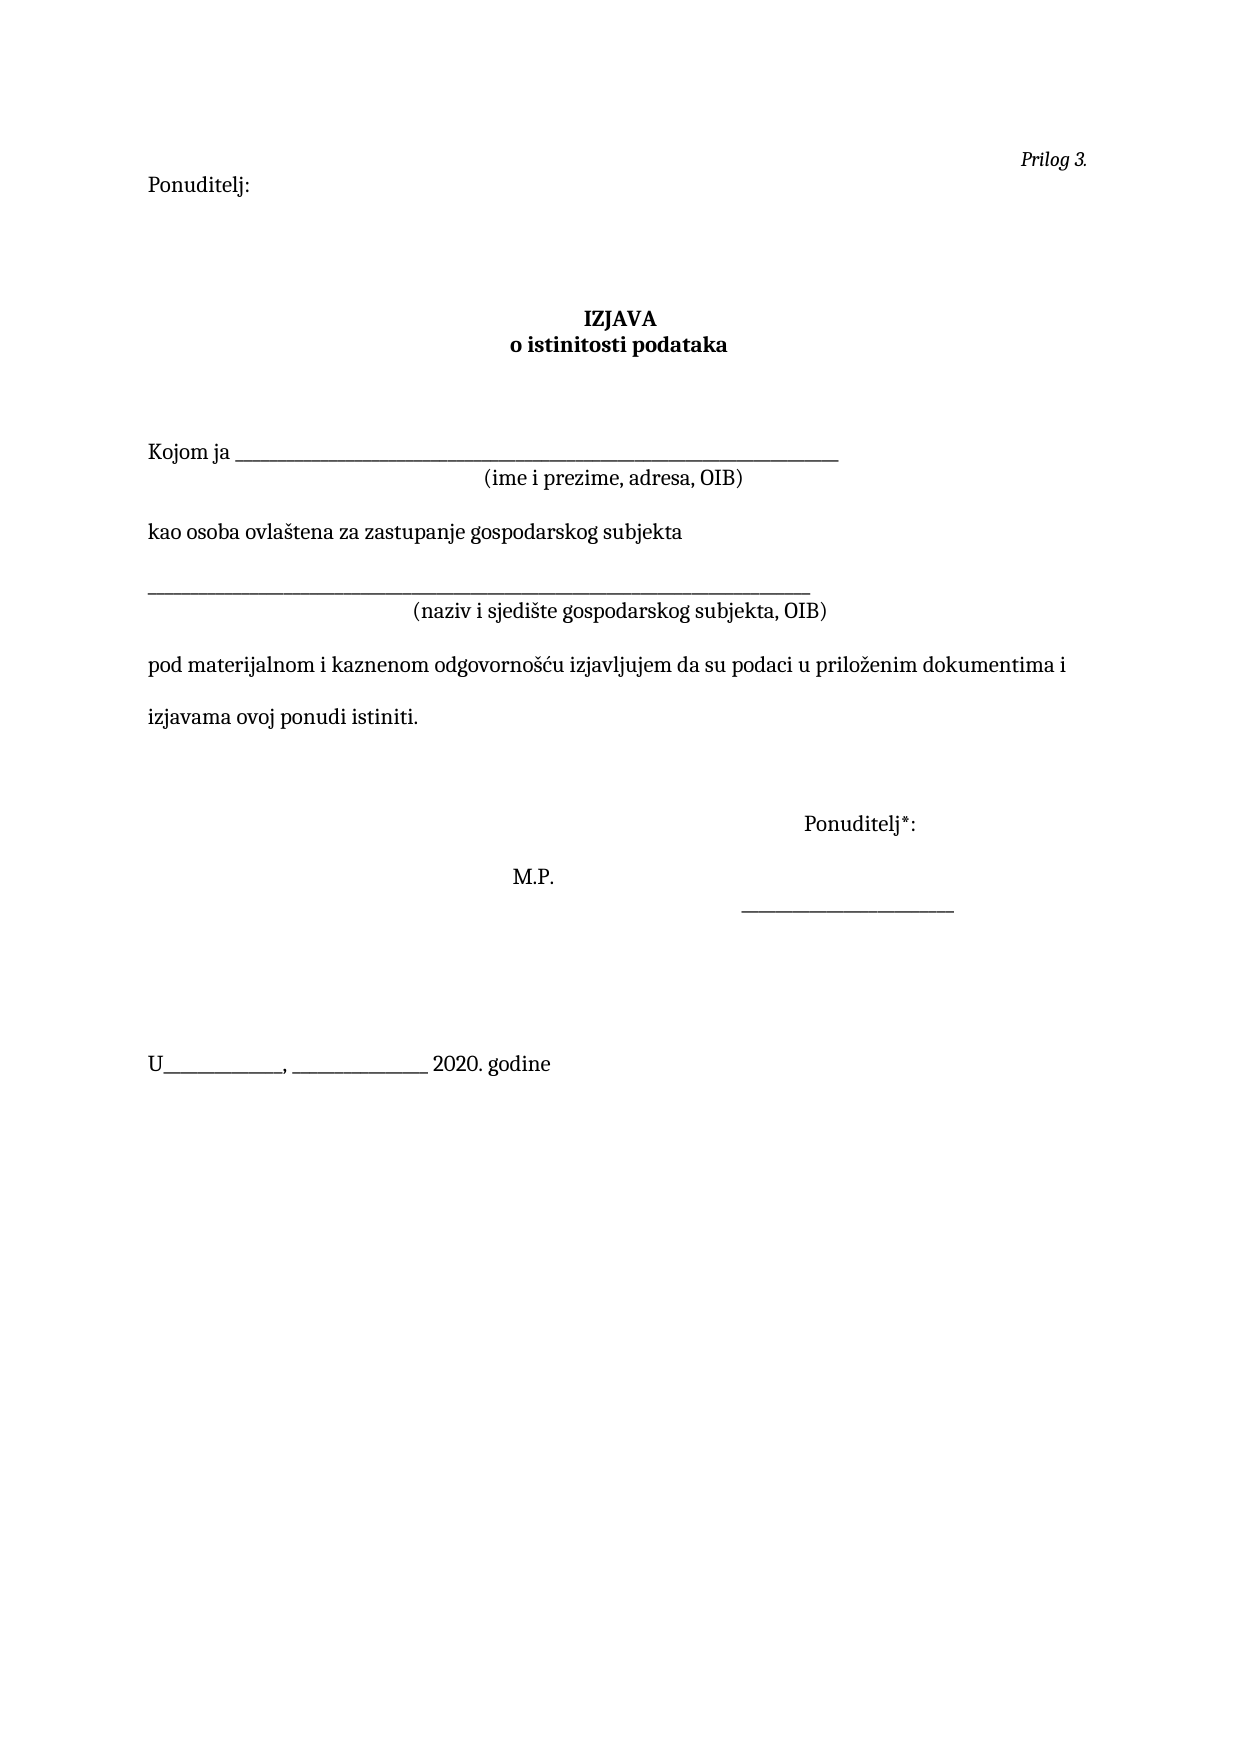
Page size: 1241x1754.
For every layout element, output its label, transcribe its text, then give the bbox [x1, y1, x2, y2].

text (ime i prezime, adresa, OIB) [483, 465, 1093, 491]
text (naziv i sjedište gospodarskog subjekta, OIB) [148, 598, 1093, 624]
text M.P. [512, 863, 1093, 890]
text kao osoba ovlaštena za zastupanje gospodarskog subjekta [148, 518, 1093, 545]
text _________________________ [741, 890, 1093, 916]
text U______________, ________________ 2020. godine [148, 1051, 1093, 1077]
text pod materijalnom i kaznenom odgovornošću izjavljujem da su podaci u priloženim dokumentima i izjavama ovoj ponudi istiniti. [148, 651, 1093, 730]
text Kojom ja _______________________________________________________________________ [148, 439, 1093, 465]
text Ponuditelj: [148, 172, 1093, 198]
text Ponuditelj*: [804, 810, 1093, 837]
text ______________________________________________________________________________ [148, 572, 1093, 598]
text IZJAVA [148, 306, 1093, 332]
text o istinitosti podataka [148, 332, 1091, 358]
text Prilog 3. [1021, 148, 1122, 172]
